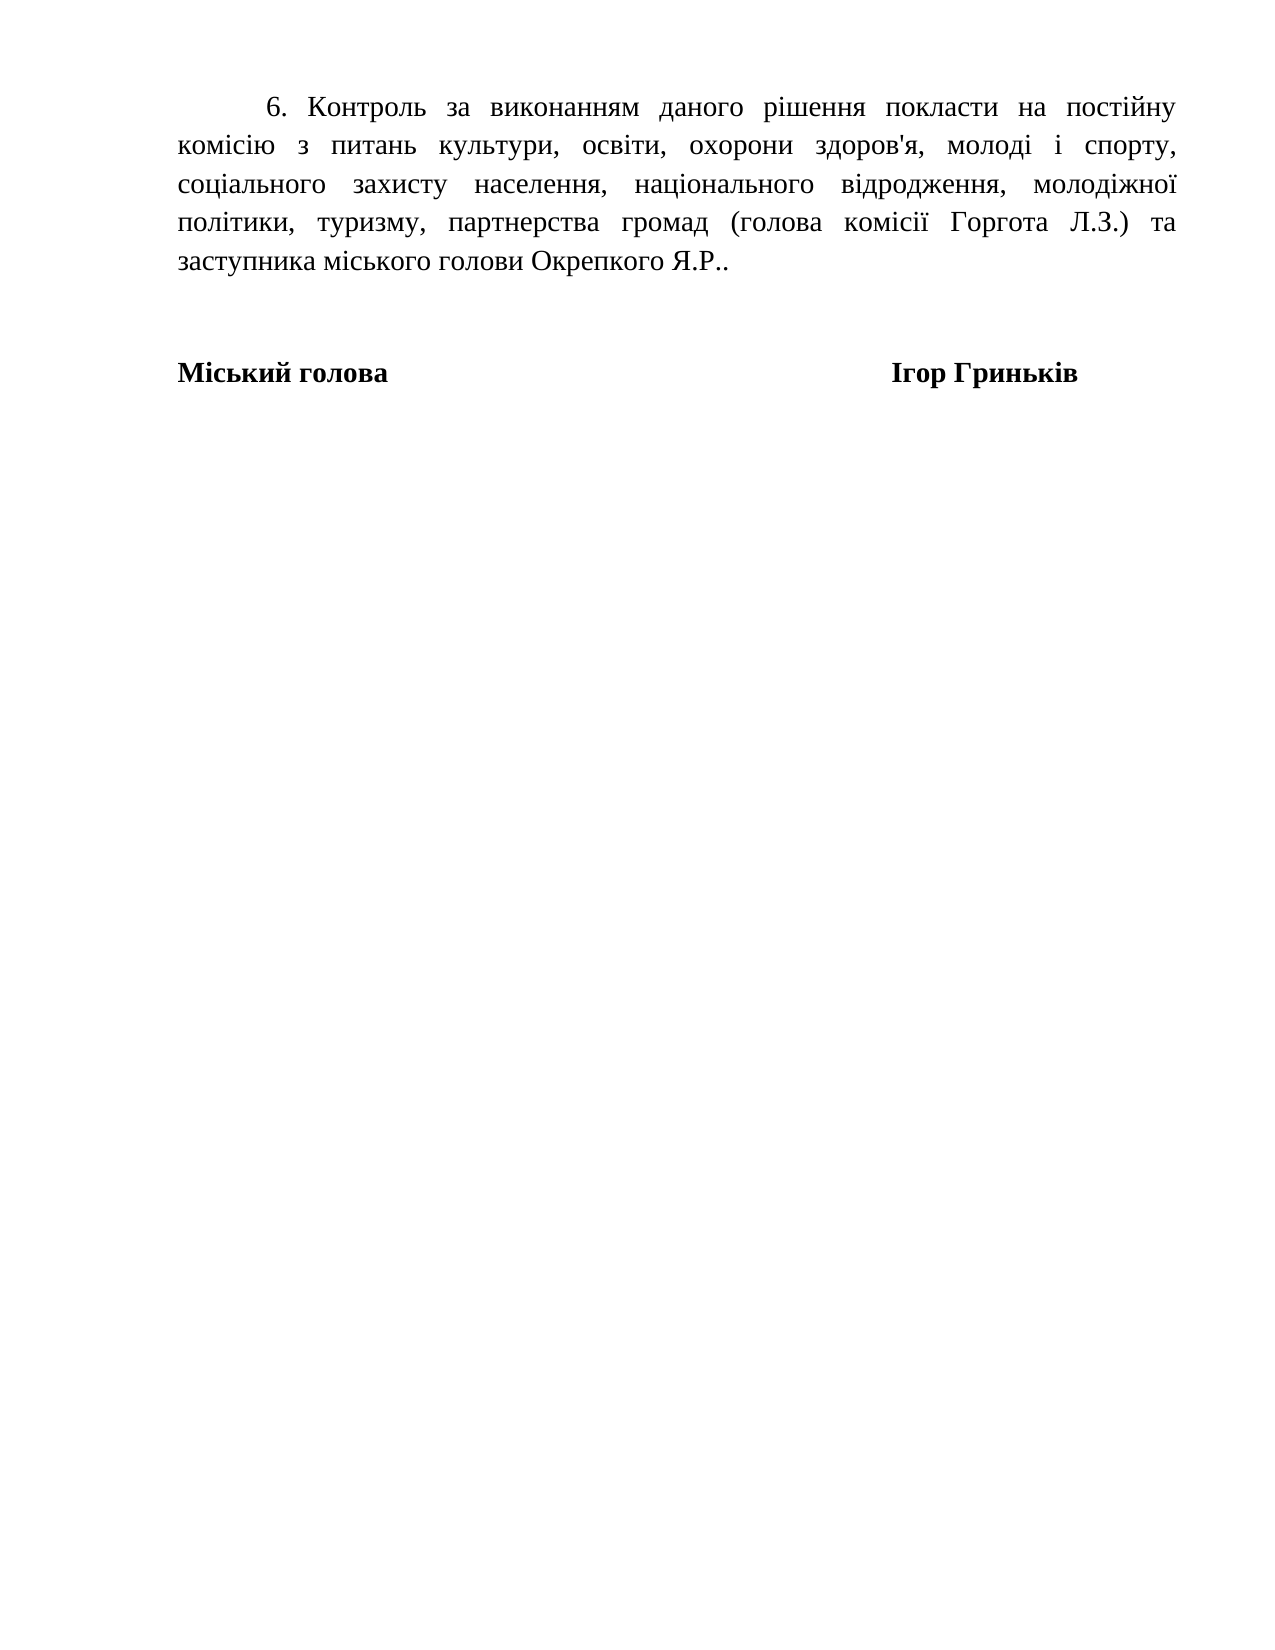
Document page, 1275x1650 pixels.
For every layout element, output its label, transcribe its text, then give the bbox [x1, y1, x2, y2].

text 6. Контроль за виконанням даного рішення покласти на постійну комісію з питань культури, освіти, охорони здоров'я, молоді і спорту, соціального захисту населення, національного відродження, молодіжної політики, туризму, партнерства громад (голова комісії Горгота Л.З.) та заступника міського голови Окрепкого Я.Р.. [177, 89, 1177, 276]
text Міський голова Ігор Гриньків [177, 356, 1177, 389]
